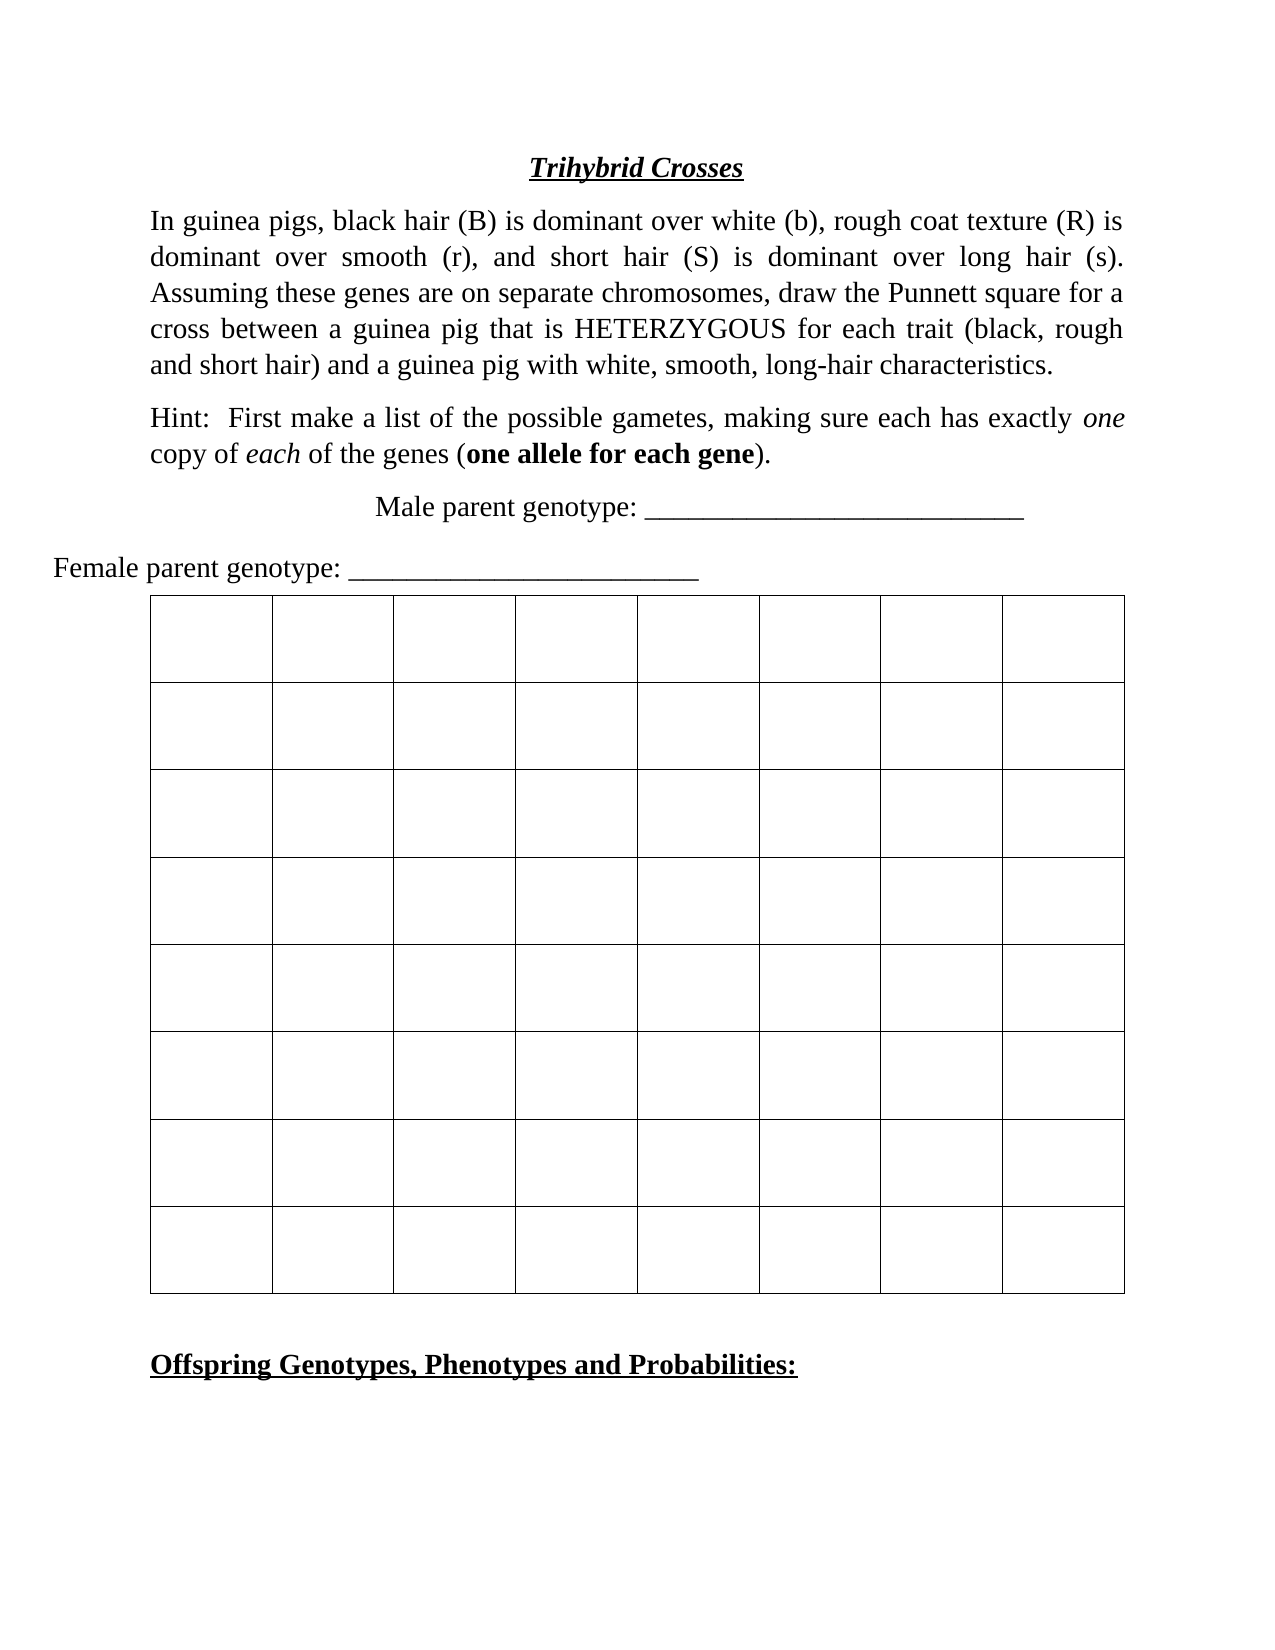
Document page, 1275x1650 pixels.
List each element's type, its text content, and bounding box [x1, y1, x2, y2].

table_cell [638, 770, 759, 857]
table_cell [881, 945, 1002, 1031]
table_cell [760, 770, 880, 857]
table_cell [273, 945, 393, 1031]
table_cell [760, 858, 880, 944]
table_cell [394, 1207, 515, 1293]
table_cell [151, 770, 272, 857]
table_cell [881, 1032, 1002, 1118]
table_cell [1003, 1207, 1124, 1293]
table_header [881, 596, 1002, 682]
table_header [1003, 596, 1124, 682]
table_cell [394, 858, 515, 944]
table_cell [760, 1120, 880, 1206]
table_cell [638, 683, 759, 769]
table_cell [394, 945, 515, 1031]
table_cell [273, 683, 393, 769]
table_cell [760, 945, 880, 1031]
table_cell [1003, 858, 1124, 944]
table_header [638, 596, 759, 682]
table_cell [1003, 1120, 1124, 1206]
table_header [516, 596, 637, 682]
table_cell [394, 1120, 515, 1206]
table_header [394, 596, 515, 682]
table_header [273, 596, 393, 682]
text In guinea pigs, black hair (B) is dominant over white (b), rough coat texture (R) is dominant over smooth (r), and short hair (S) is dominant over long hair (s). Assuming these genes are on separate chromosomes, draw the Punnett square for a cross between a guinea pig that is HETERZYGOUS for each trait (black, rough and short hair) and a guinea pig with white, smooth, long-hair characteristics. [150, 203, 1125, 381]
table_cell [638, 1120, 759, 1206]
table_cell [273, 770, 393, 857]
text Male parent genotype: __________________________ [150, 489, 1125, 523]
table_cell [760, 1032, 880, 1118]
table_cell [394, 1032, 515, 1118]
table_cell [151, 1207, 272, 1293]
table_cell [516, 945, 637, 1031]
table_cell [394, 770, 515, 857]
table_cell [1003, 683, 1124, 769]
table_cell [273, 1207, 393, 1293]
table_cell [516, 770, 637, 857]
table_cell [273, 1032, 393, 1118]
table_header [151, 596, 272, 682]
table_cell [516, 858, 637, 944]
table_cell [151, 1032, 272, 1118]
table_cell [881, 1207, 1002, 1293]
table_cell [1003, 770, 1124, 857]
table_cell [151, 683, 272, 769]
text Hint: First make a list of the possible gametes, making sure each has exactly one copy of each of the genes (one allele for each gene). [150, 400, 1125, 470]
table_cell [638, 858, 759, 944]
table_cell [516, 1120, 637, 1206]
table_cell [881, 770, 1002, 857]
table_cell [1003, 1032, 1124, 1118]
table_cell [1003, 945, 1124, 1031]
table_cell [151, 1120, 272, 1206]
table_cell [516, 1032, 637, 1118]
text Offspring Genotypes, Phenotypes and Probabilities: [150, 1347, 1125, 1381]
table_cell [638, 1207, 759, 1293]
table_cell [516, 683, 637, 769]
table_cell [760, 1207, 880, 1293]
table_cell [516, 1207, 637, 1293]
table_cell [638, 1032, 759, 1118]
table_cell [638, 945, 759, 1031]
table_cell [881, 1120, 1002, 1206]
table_cell [760, 683, 880, 769]
table_cell [151, 945, 272, 1031]
table_cell [273, 858, 393, 944]
text Trihybrid Crosses [150, 150, 1125, 183]
table_cell [151, 858, 272, 944]
table_header [760, 596, 880, 682]
table_cell [273, 1120, 393, 1206]
table_cell [881, 858, 1002, 944]
table_cell [881, 683, 1002, 769]
table_cell [394, 683, 515, 769]
